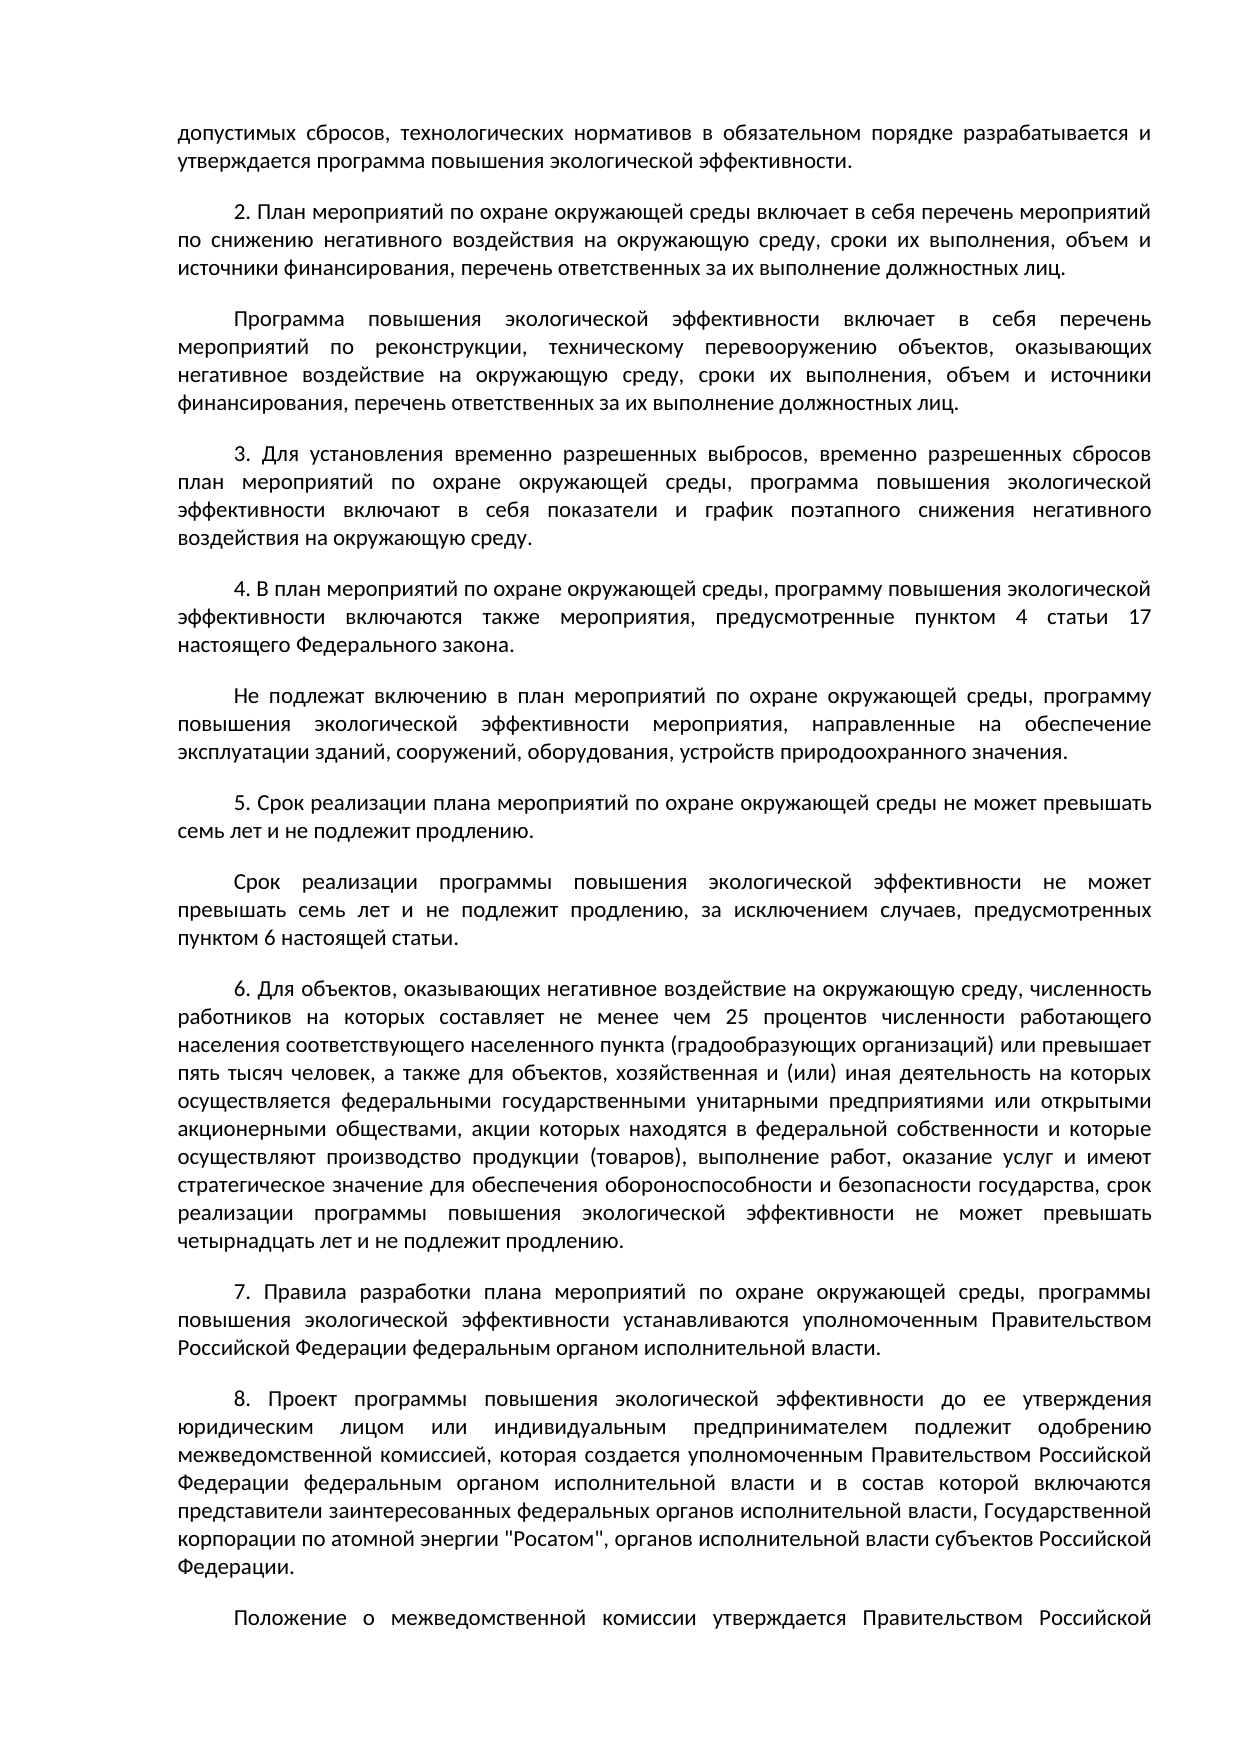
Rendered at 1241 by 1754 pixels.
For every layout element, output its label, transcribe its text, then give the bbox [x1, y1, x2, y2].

text Срок реализации программы повышения экологической эффективности не может превышать семь лет и не подлежит продлению, за исключением случаев, предусмотренных пунктом 6 настоящей статьи. [177, 867, 1152, 951]
text 2. План мероприятий по охране окружающей среды включает в себя перечень мероприятий по снижению негативного воздействия на окружающую среду, сроки их выполнения, объем и источники финансирования, перечень ответственных за их выполнение должностных лиц. [177, 197, 1152, 281]
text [177, 1603, 1152, 1631]
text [177, 118, 1152, 174]
text Не подлежат включению в план мероприятий по охране окружающей среды, программу повышения экологической эффективности мероприятия, направленные на обеспечение эксплуатации зданий, сооружений, оборудования, устройств природоохранного значения. [177, 681, 1152, 765]
text 7. Правила разработки плана мероприятий по охране окружающей среды, программы повышения экологической эффективности устанавливаются уполномоченным Правительством Российской Федерации федеральным органом исполнительной власти. [177, 1277, 1152, 1361]
text 4. В план мероприятий по охране окружающей среды, программу повышения экологической эффективности включаются также мероприятия, предусмотренные пунктом 4 статьи 17 настоящего Федерального закона. [177, 574, 1152, 658]
text 5. Срок реализации плана мероприятий по охране окружающей среды не может превышать семь лет и не подлежит продлению. [177, 788, 1152, 844]
text Программа повышения экологической эффективности включает в себя перечень мероприятий по реконструкции, техническому перевооружению объектов, оказывающих негативное воздействие на окружающую среду, сроки их выполнения, объем и источники финансирования, перечень ответственных за их выполнение должностных лиц. [177, 304, 1152, 416]
text 8. Проект программы повышения экологической эффективности до ее утверждения юридическим лицом или индивидуальным предпринимателем подлежит одобрению межведомственной комиссией, которая создается уполномоченным Правительством Российской Федерации федеральным органом исполнительной власти и в состав которой включаются представители заинтересованных федеральных органов исполнительной власти, Государственной корпорации по атомной энергии "Росатом", органов исполнительной власти субъектов Российской Федерации. [177, 1384, 1152, 1580]
text 6. Для объектов, оказывающих негативное воздействие на окружающую среду, численность работников на которых составляет не менее чем 25 процентов численности работающего населения соответствующего населенного пункта (градообразующих организаций) или превышает пять тысяч человек, а также для объектов, хозяйственная и (или) иная деятельность на которых осуществляется федеральными государственными унитарными предприятиями или открытыми акционерными обществами, акции которых находятся в федеральной собственности и которые осуществляют производство продукции (товаров), выполнение работ, оказание услуг и имеют стратегическое значение для обеспечения обороноспособности и безопасности государства, срок реализации программы повышения экологической эффективности не может превышать четырнадцать лет и не подлежит продлению. [177, 974, 1152, 1254]
text 3. Для установления временно разрешенных выбросов, временно разрешенных сбросов план мероприятий по охране окружающей среды, программа повышения экологической эффективности включают в себя показатели и график поэтапного снижения негативного воздействия на окружающую среду. [177, 439, 1152, 551]
